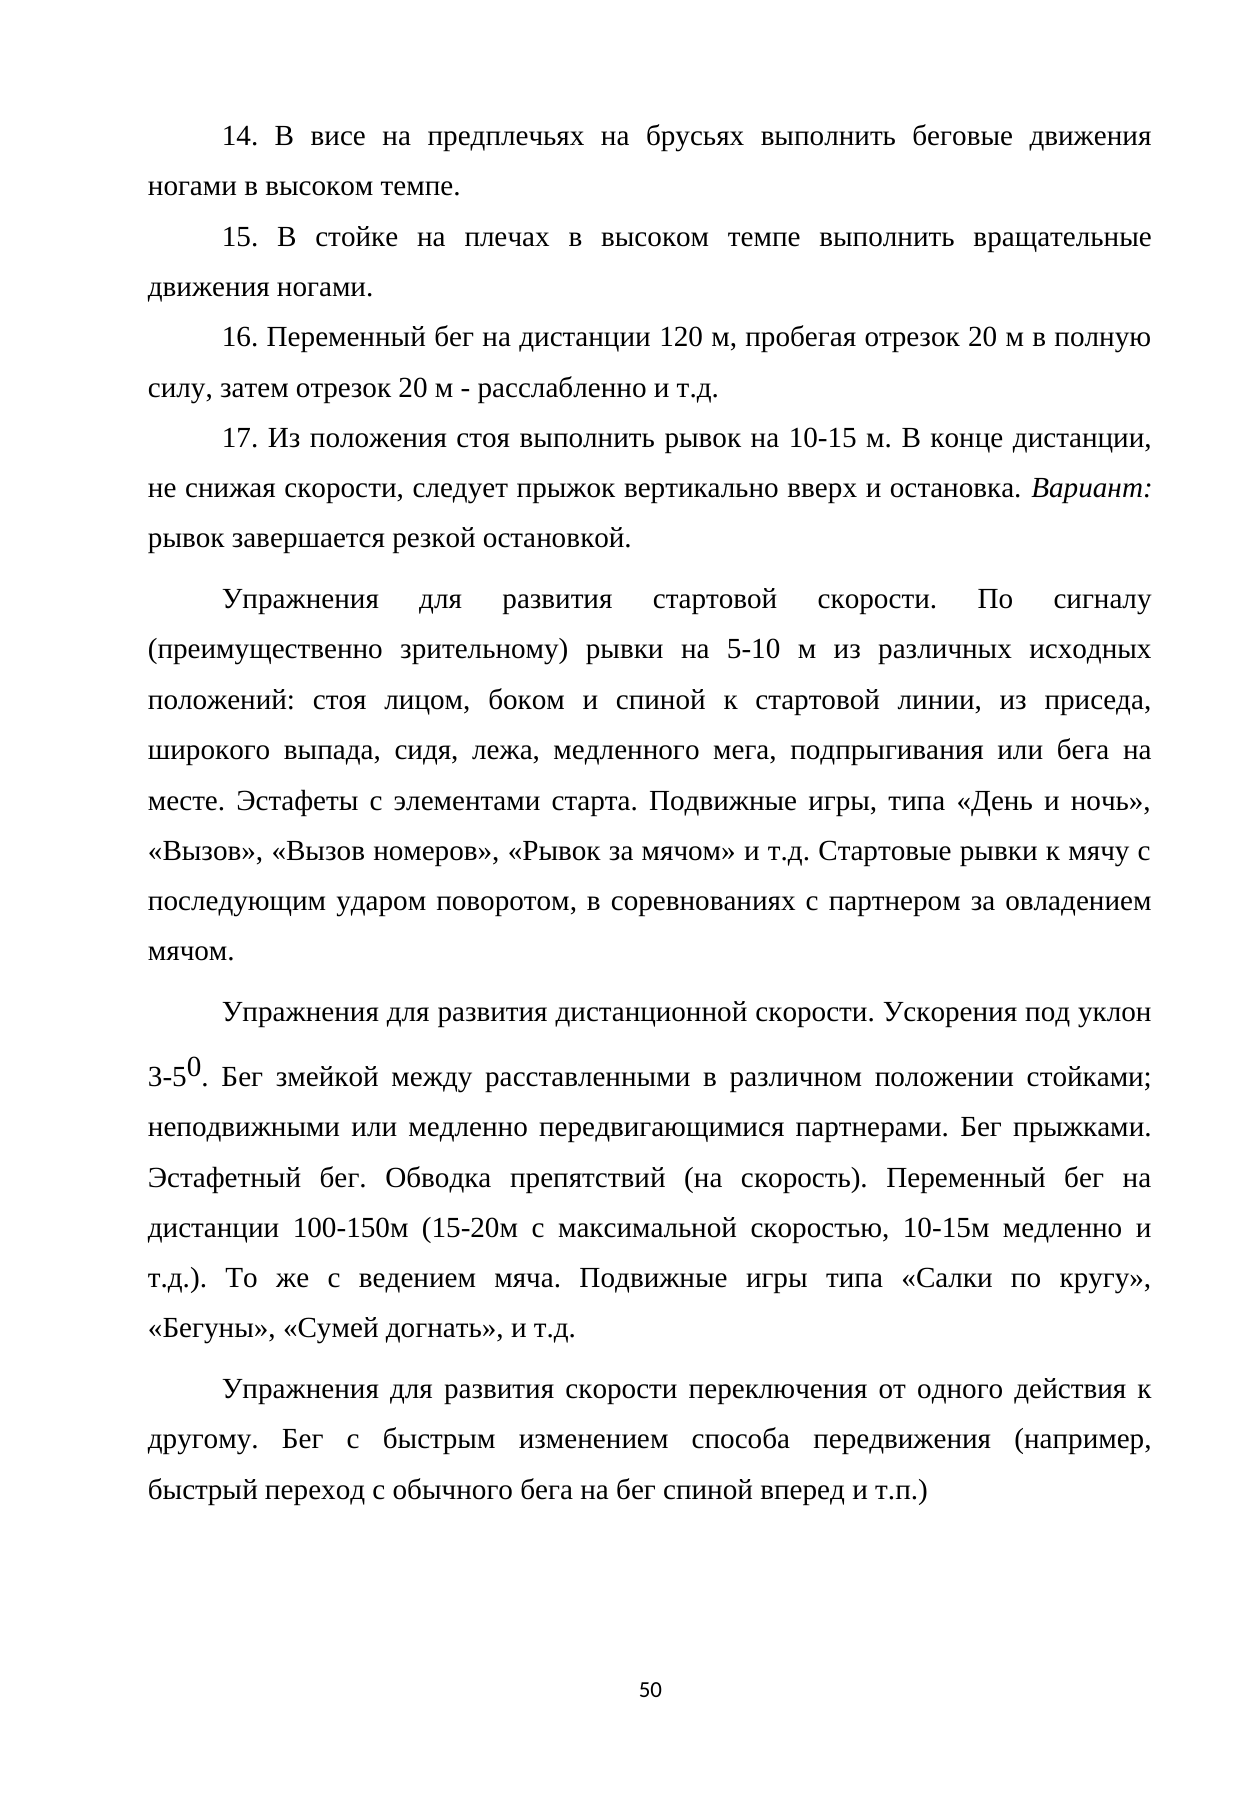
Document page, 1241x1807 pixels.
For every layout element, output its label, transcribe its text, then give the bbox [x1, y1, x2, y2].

text 15. В стойке на плечах в высоком темпе выполнить вращательные движения ногами. [148, 219, 1152, 303]
text 16. Переменный бег на дистанции 120 м, пробегая отрезок 20 м в полную силу, затем отрезок 20 м - расслабленно и т.д. [148, 319, 1152, 403]
text Упражнения для развития скорости переключения от одного действия к другому. Бег с быстрым изменением способа передвижения (например, быстрый переход с обычного бега на бег спиной вперед и т.п.) [148, 1371, 1152, 1506]
text 17. Из положения стоя выполнить рывок на 10-15 м. В конце дистанции, не снижая скорости, следует прыжок вертикально вверх и остановка. Вариант: рывок завершается резкой остановкой. [148, 420, 1152, 554]
text 14. В висе на предплечьях на брусьях выполнить беговые движения ногами в высоком темпе. [148, 118, 1152, 202]
text Упражнения для развития стартовой скорости. По сигналу (преимущественно зрительному) рывки на 5-10 м из различных исходных положений: стоя лицом, боком и спиной к стартовой линии, из приседа, широкого выпада, сидя, лежа, медленного мега, подпрыгивания или бега на месте. Эстафеты с элементами старта. Подвижные игры, типа «День и ночь», «Вызов», «Вызов номеров», «Рывок за мячом» и т.д. Стартовые рывки к мячу с последующим ударом поворотом, в соревнованиях с партнером за овладением мячом. [148, 581, 1152, 967]
text Упражнения для развития дистанционной скорости. Ускорения под уклон 3-50. Бег змейкой между расставленными в различном положении стойками; неподвижными или медленно передвигающимися партнерами. Бег прыжками. Эстафетный бег. Обводка препятствий (на скорость). Переменный бег на дистанции 100-150м (15-20м с максимальной скоростью, 10-15м медленно и т.д.). То же с ведением мяча. Подвижные игры типа «Салки по кругу», «Бегуны», «Сумей догнать», и т.д. [148, 994, 1152, 1344]
